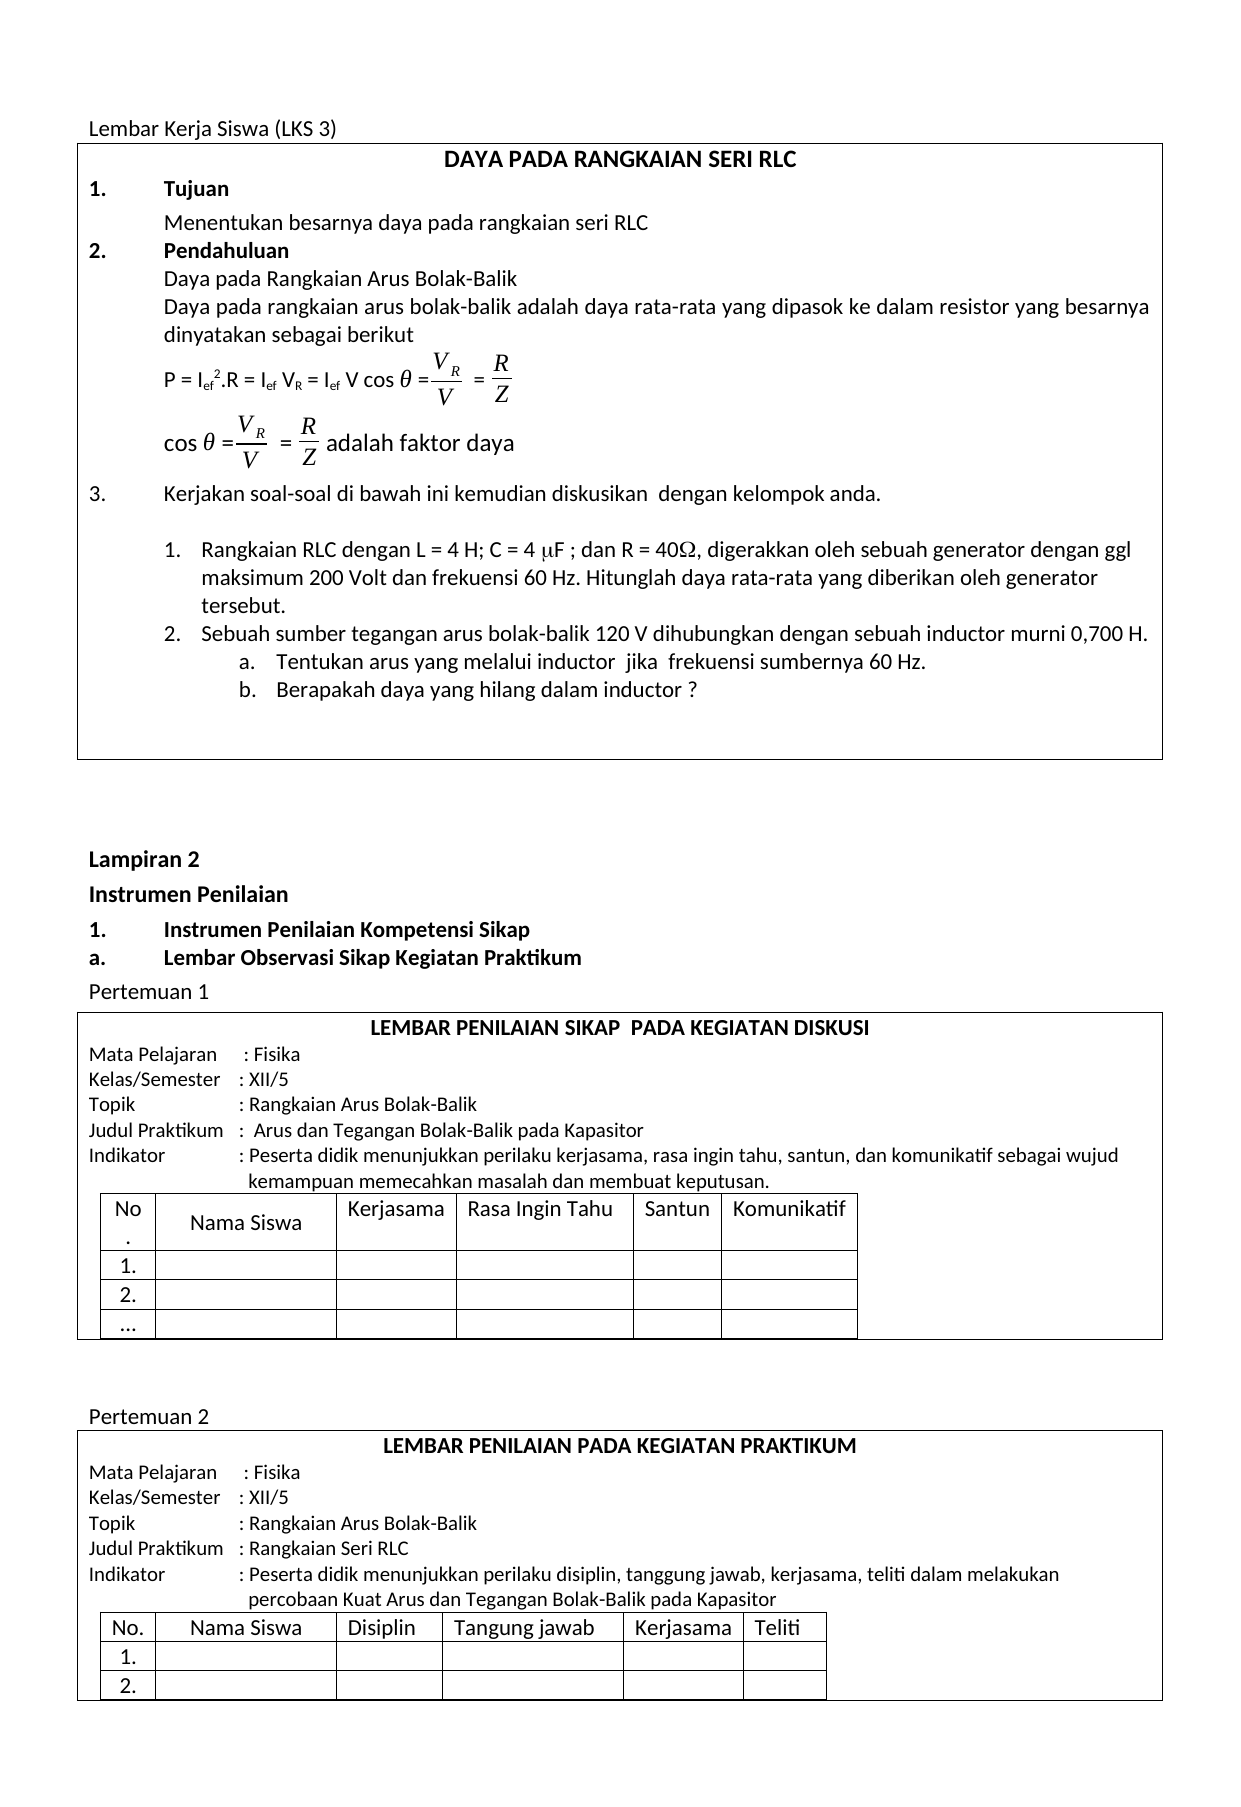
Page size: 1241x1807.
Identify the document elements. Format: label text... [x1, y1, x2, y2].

text Pertemuan 1 [89, 977, 1152, 1005]
text Lampiran 2 [89, 844, 1152, 873]
text Lembar Kerja Siswa (LKS 3) [89, 114, 1152, 143]
table_header LEMBAR PENILAIAN SIKAP PADA KEGIATAN DISKUSI Mata Pelajaran : Fisika Kelas/Semester : XII/5 Topik : Rangkaian Arus Bolak-Balik Judul Praktikum : Arus dan Tegangan Bolak-Balik pada Kapasitor Indikator : Peserta didik menunjukkan perilaku kerjasama, rasa ingin tahu, santun, dan komunikatif sebagai wujud kemampuan memecahkan masalah dan membuat keputusan. [78, 1013, 1162, 1339]
text Pertemuan 2 [89, 1402, 1152, 1430]
text a. Lembar Observasi Sikap Kegiatan Praktikum [89, 943, 1152, 971]
text 1. Instrumen Penilaian Kompetensi Sikap [89, 915, 1152, 943]
text Instrumen Penilaian [89, 879, 1152, 909]
table_header DAYA PADA RANGKAIAN SERI RLC 1. Tujuan Menentukan besarnya daya pada rangkaian seri RLC 2. Pendahuluan Daya pada Rangkaian Arus Bolak-Balik Daya pada rangkaian arus bolak-balik adalah daya rata-rata yang dipasok ke dalam resistor yang besarnya dinyatakan sebagai berikut P = Ief2.R = Ief VR = Ief V cos = = cos = = adalah faktor daya Kerjakan soal-soal di bawah ini kemudian diskusikan dengan kelompok anda. Rangkaian RLC dengan L = 4 H; C = 4 F ; dan R = 40, digerakkan oleh sebuah generator dengan ggl maksimum 200 Volt dan frekuensi 60 Hz. Hitunglah daya rata-rata yang diberikan oleh generator tersebut. Sebuah sumber tegangan arus bolak-balik 120 V dihubungkan dengan sebuah inductor murni 0,700 H. Tentukan arus yang melalui inductor jika frekuensi sumbernya 60 Hz. Berapakah daya yang hilang dalam inductor ? [78, 144, 1162, 759]
